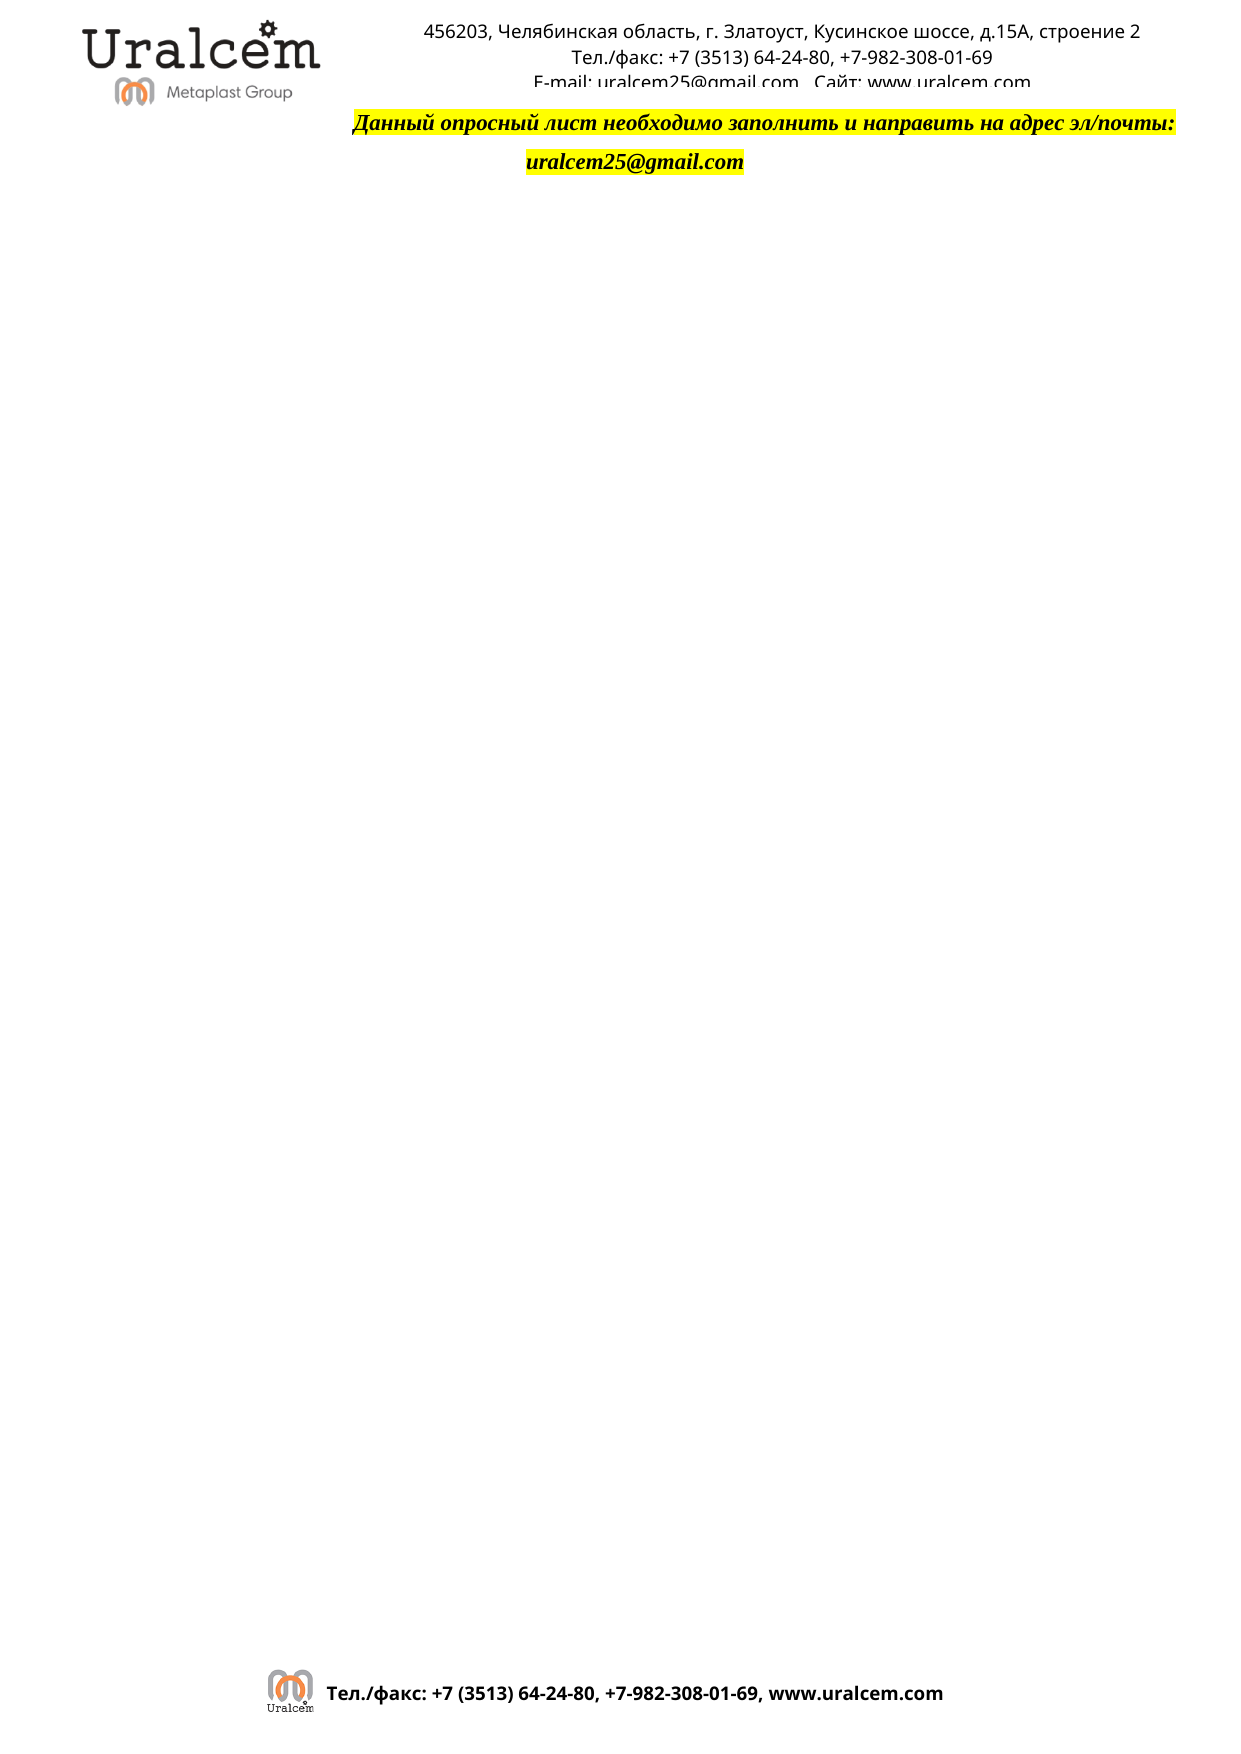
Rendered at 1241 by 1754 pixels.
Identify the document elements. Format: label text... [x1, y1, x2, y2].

text Данный опросный лист необходимо заполнить и направить на адрес эл/почты: uralcem25@gmail.com [89, 109, 1181, 175]
picture [72, 12, 329, 110]
picture [263, 1667, 313, 1712]
